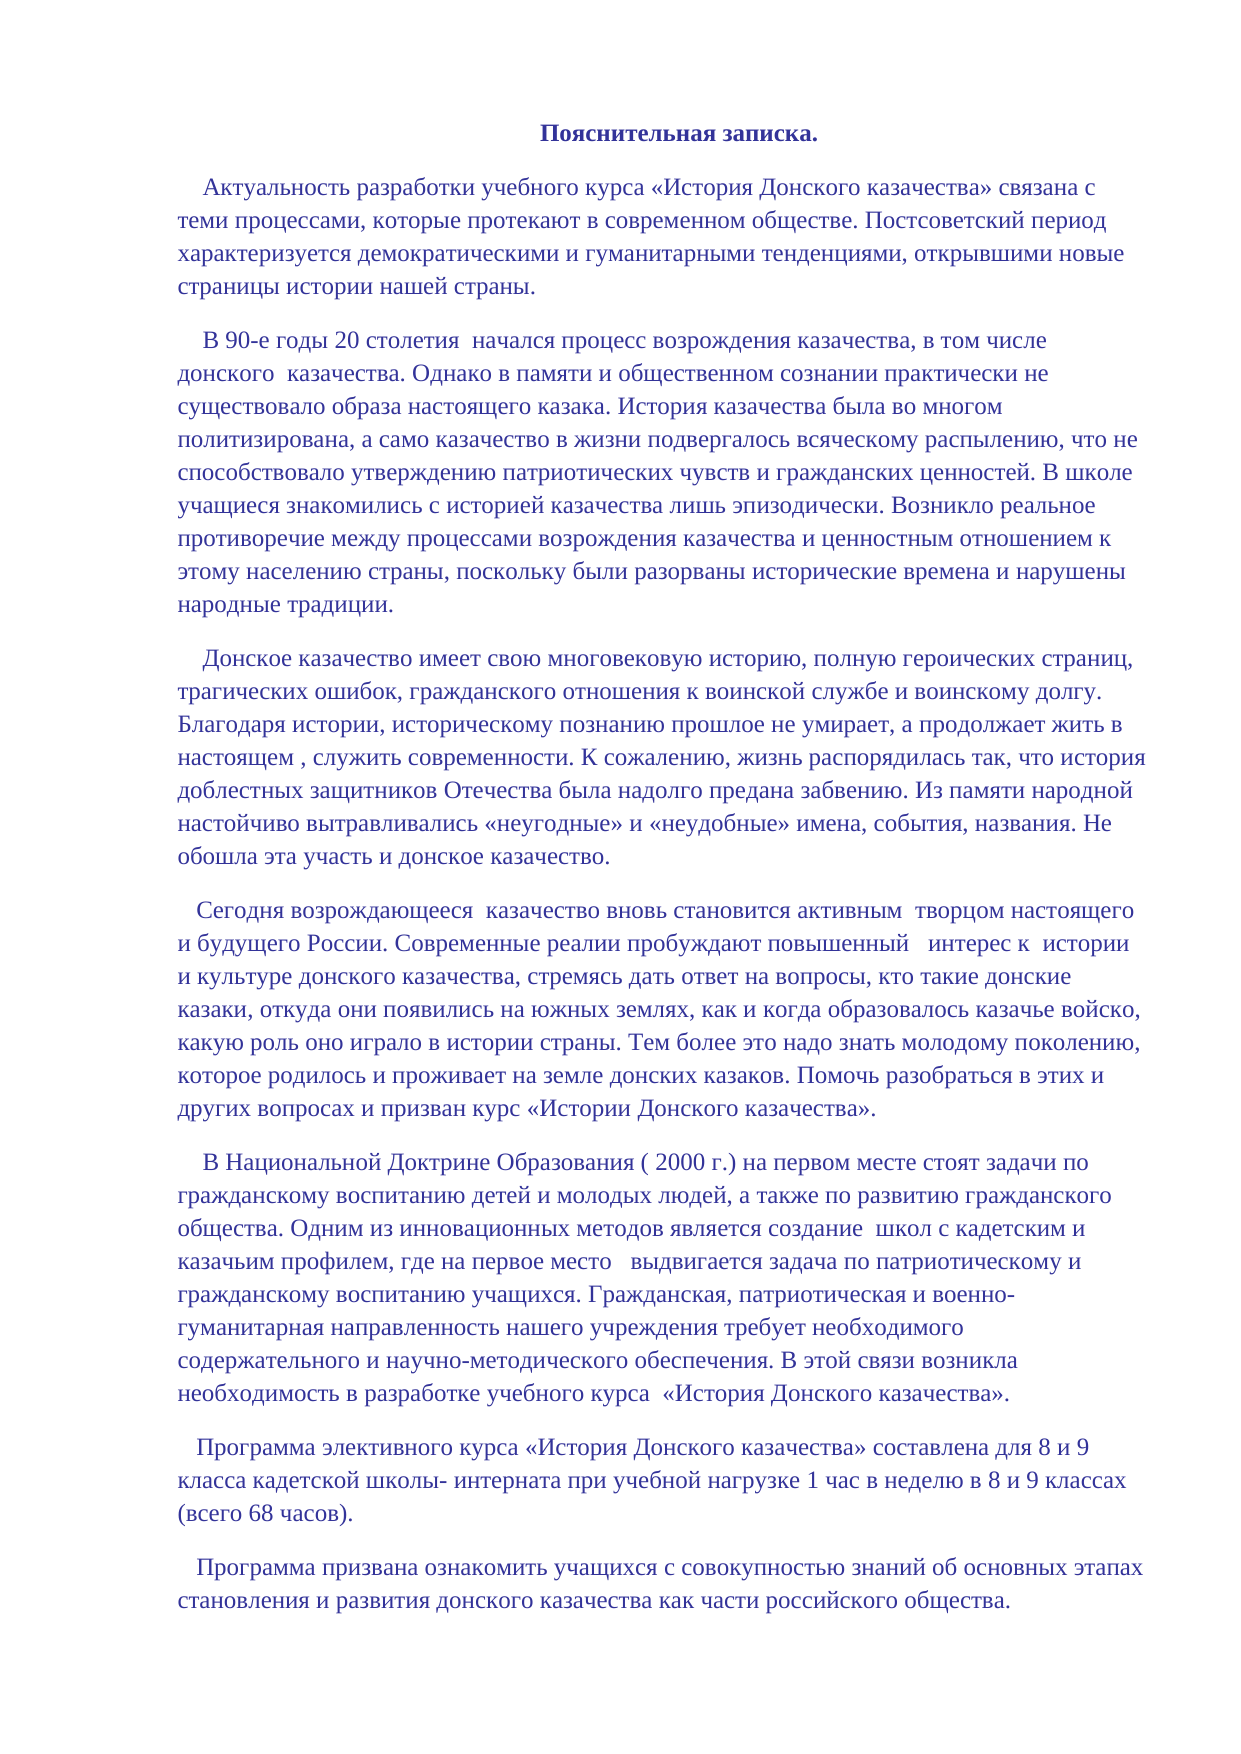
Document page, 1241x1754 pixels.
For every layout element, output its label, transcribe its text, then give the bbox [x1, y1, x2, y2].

text Сегодня возрождающееся казачество вновь становится активным творцом настоящего и будущего России. Современные реалии пробуждают повышенный интерес к истории и культуре донского казачества, стремясь дать ответ на вопросы, кто такие донские казаки, откуда они появились на южных землях, как и когда образовалось казачье войско, какую роль оно играло в истории страны. Тем более это надо знать молодому поколению, которое родилось и проживает на земле донских казаков. Помочь разобраться в этих и других вопросах и призван курс «Истории Донского казачества». [177, 895, 1152, 1122]
text Актуальность разработки учебного курса «История Донского казачества» связана с теми процессами, которые протекают в современном обществе. Постсоветский период характеризуется демократическими и гуманитарными тенденциями, открывшими новые страницы истории нашей страны. [177, 172, 1152, 300]
text Программа элективного курса «История Донского казачества» составлена для 8 и 9 класса кадетской школы- интерната при учебной нагрузке 1 час в неделю в 8 и 9 классах (всего 68 часов). [177, 1432, 1152, 1527]
text Программа призвана ознакомить учащихся с совокупностью знаний об основных этапах становления и развития донского казачества как части российского общества. [177, 1552, 1152, 1613]
text В 90-е годы 20 столетия начался процесс возрождения казачества, в том числе донского казачества. Однако в памяти и общественном сознании практически не существовало образа настоящего казака. История казачества была во многом политизирована, а само казачество в жизни подвергалось всяческому распылению, что не способствовало утверждению патриотических чувств и гражданских ценностей. В школе учащиеся знакомились с историей казачества лишь эпизодически. Возникло реальное противоречие между процессами возрождения казачества и ценностным отношением к этому населению страны, поскольку были разорваны исторические времена и нарушены народные традиции. [177, 325, 1152, 618]
text Донское казачество имеет свою многовековую историю, полную героических страниц, трагических ошибок, гражданского отношения к воинской службе и воинскому долгу. Благодаря истории, историческому познанию прошлое не умирает, а продолжает жить в настоящем , служить современности. К сожалению, жизнь распорядилась так, что история доблестных защитников Отечества была надолго предана забвению. Из памяти народной настойчиво вытравливались «неугодные» и «неудобные» имена, события, названия. Не обошла эта участь и донское казачество. [177, 643, 1152, 870]
text В Национальной Доктрине Образования ( 2000 г.) на первом месте стоят задачи по гражданскому воспитанию детей и молодых людей, а также по развитию гражданского общества. Одним из инновационных методов является создание школ с кадетским и казачьим профилем, где на первое место выдвигается задача по патриотическому и гражданскому воспитанию учащихся. Гражданская, патриотическая и военно-гуманитарная направленность нашего учреждения требует необходимого содержательного и научно-методического обеспечения. В этой связи возникла необходимость в разработке учебного курса «История Донского казачества». [177, 1147, 1152, 1407]
text Пояснительная записка. [177, 118, 1152, 147]
